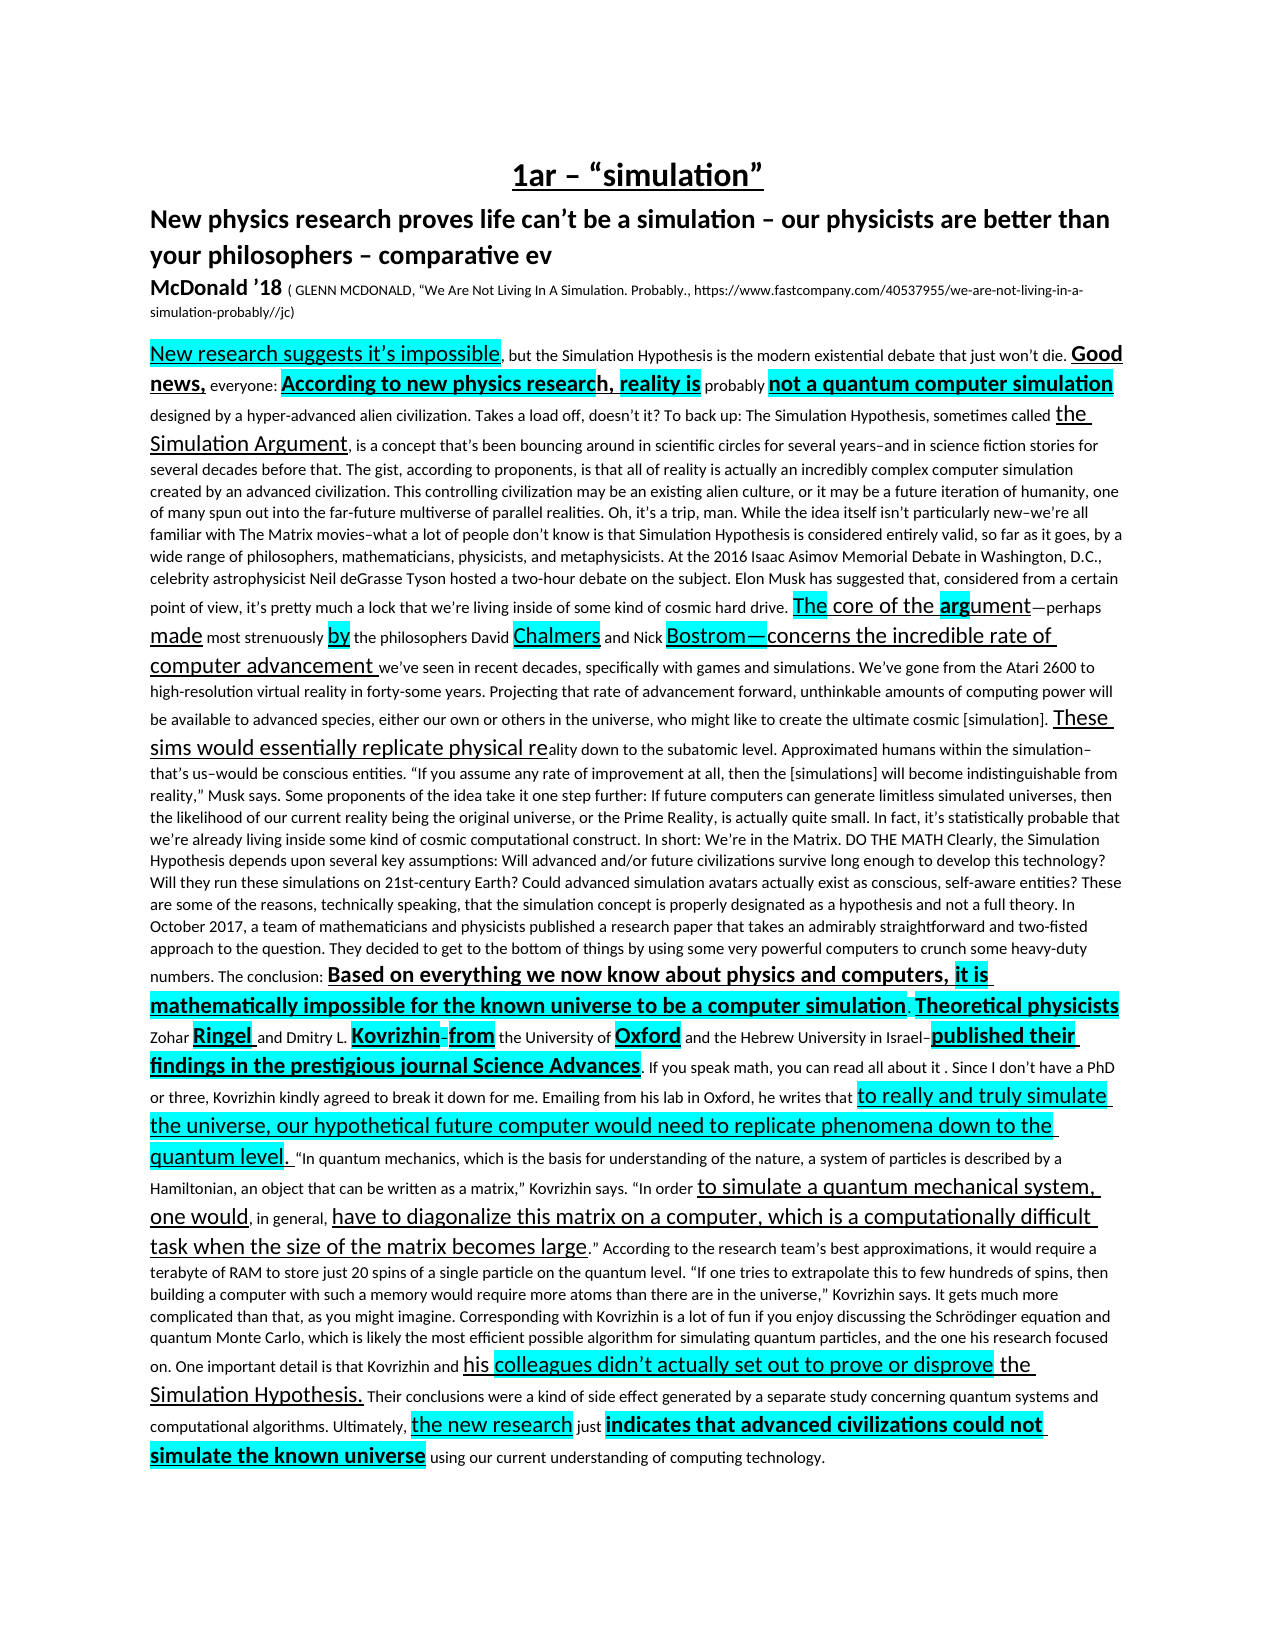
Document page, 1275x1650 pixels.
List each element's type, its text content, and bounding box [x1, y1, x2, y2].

subtitle New physics research proves life can’t be a simulation – our physicists are better than your philosophers – comparative ev [150, 202, 1125, 271]
text McDonald ’18 ( GLENN MCDONALD, “We Are Not Living In A Simulation. Probably., https://www.fastcompany.com/40537955/we-are-not-living-in-a-simulation-probably//jc) [150, 273, 1125, 321]
text New research suggests it’s impossible, but the Simulation Hypothesis is the modern existential debate that just won’t die. Good news, everyone: According to new physics research, reality is probably not a quantum computer simulation designed by a hyper-advanced alien civilization. Takes a load off, doesn’t it? To back up: The Simulation Hypothesis, sometimes called the Simulation Argument, is a concept that’s been bouncing around in scientific circles for several years–and in science fiction stories for several decades before that. The gist, according to proponents, is that all of reality is actually an incredibly complex computer simulation created by an advanced civilization. This controlling civilization may be an existing alien culture, or it may be a future iteration of humanity, one of many spun out into the far-future multiverse of parallel realities. Oh, it’s a trip, man. While the idea itself isn’t particularly new–we’re all familiar with The Matrix movies–what a lot of people don’t know is that Simulation Hypothesis is considered entirely valid, so far as it goes, by a wide range of philosophers, mathematicians, physicists, and metaphysicists. At the 2016 Isaac Asimov Memorial Debate in Washington, D.C., celebrity astrophysicist Neil deGrasse Tyson hosted a two-hour debate on the subject. Elon Musk has suggested that, considered from a certain point of view, it’s pretty much a lock that we’re living inside of some kind of cosmic hard drive. The core of the argument—perhaps made most strenuously by the philosophers David Chalmers and Nick Bostrom—concerns the incredible rate of computer advancement we’ve seen in recent decades, specifically with games and simulations. We’ve gone from the Atari 2600 to high-resolution virtual reality in forty-some years. Projecting that rate of advancement forward, unthinkable amounts of computing power will be available to advanced species, either our own or others in the universe, who might like to create the ultimate cosmic [simulation]. These sims would essentially replicate physical reality down to the subatomic level. Approximated humans within the simulation–that’s us–would be conscious entities. “If you assume any rate of improvement at all, then the [simulations] will become indistinguishable from reality,” Musk says. Some proponents of the idea take it one step further: If future computers can generate limitless simulated universes, then the likelihood of our current reality being the original universe, or the Prime Reality, is actually quite small. In fact, it’s statistically probable that we’re already living inside some kind of cosmic computational construct. In short: We’re in the Matrix. DO THE MATH Clearly, the Simulation Hypothesis depends upon several key assumptions: Will advanced and/or future civilizations survive long enough to develop this technology? Will they run these simulations on 21st-century Earth? Could advanced simulation avatars actually exist as conscious, self-aware entities? These are some of the reasons, technically speaking, that the simulation concept is properly designated as a hypothesis and not a full theory. In October 2017, a team of mathematicians and physicists published a research paper that takes an admirably straightforward and two-fisted approach to the question. They decided to get to the bottom of things by using some very powerful computers to crunch some heavy-duty numbers. The conclusion: Based on everything we now know about physics and computers, it is mathematically impossible for the known universe to be a computer simulation. Theoretical physicists Zohar Ringel and Dmitry L. Kovrizhin–from the University of Oxford and the Hebrew University in Israel–published their findings in the prestigious journal Science Advances. If you speak math, you can read all about it . Since I don’t have a PhD or three, Kovrizhin kindly agreed to break it down for me. Emailing from his lab in Oxford, he writes that to really and truly simulate the universe, our hypothetical future computer would need to replicate phenomena down to the quantum level. “In quantum mechanics, which is the basis for understanding of the nature, a system of particles is described by a Hamiltonian, an object that can be written as a matrix,” Kovrizhin says. “In order to simulate a quantum mechanical system, one would, in general, have to diagonalize this matrix on a computer, which is a computationally difficult task when the size of the matrix becomes large.” According to the research team’s best approximations, it would require a terabyte of RAM to store just 20 spins of a single particle on the quantum level. “If one tries to extrapolate this to few hundreds of spins, then building a computer with such a memory would require more atoms than there are in the universe,” Kovrizhin says. It gets much more complicated than that, as you might imagine. Corresponding with Kovrizhin is a lot of fun if you enjoy discussing the Schrödinger equation and quantum Monte Carlo, which is likely the most efficient possible algorithm for simulating quantum particles, and the one his research focused on. One important detail is that Kovrizhin and his colleagues didn’t actually set out to prove or disprove the Simulation Hypothesis. Their conclusions were a kind of side effect generated by a separate study concerning quantum systems and computational algorithms. Ultimately, the new research just indicates that advanced civilizations could not simulate the known universe using our current understanding of computing technology. [150, 339, 1125, 1469]
subtitle 1ar – “simulation” [150, 154, 1125, 195]
